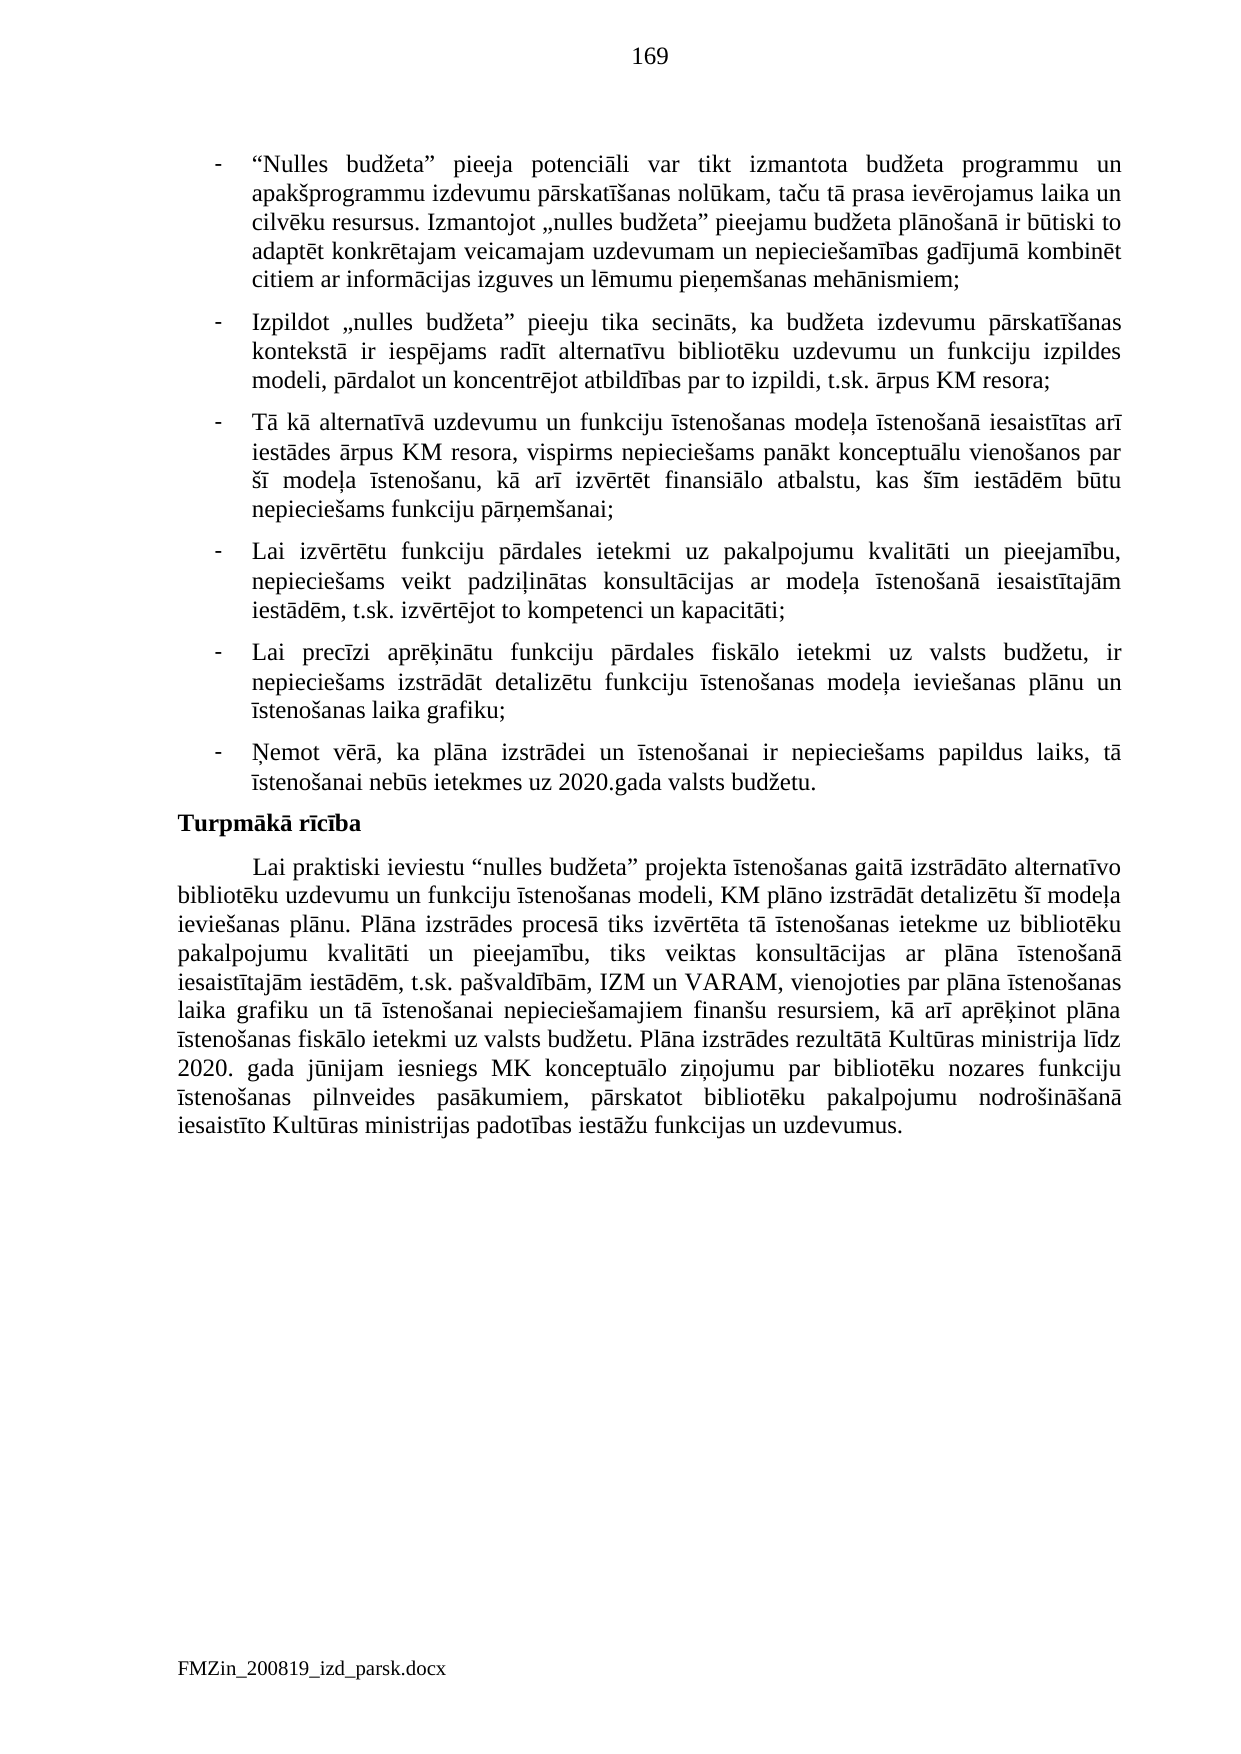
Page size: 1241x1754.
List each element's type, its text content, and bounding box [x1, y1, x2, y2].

list Lai izvērtētu funkciju pārdales ietekmi uz pakalpojumu kvalitāti un pieejamību, nepieciešams veikt padziļinātas konsultācijas ar modeļa īstenošanā iesaistītajām iestādēm, t.sk. izvērtējot to kompetenci un kapacitāti; [214, 536, 1122, 623]
list Tā kā alternatīvā uzdevumu un funkciju īstenošanas modeļa īstenošanā iesaistītas arī iestādes ārpus KM resora, vispirms nepieciešams panākt konceptuālu vienošanos par šī modeļa īstenošanu, kā arī izvērtēt finansiālo atbalstu, kas šīm iestādēm būtu nepieciešams funkciju pārņemšanai; [214, 406, 1122, 523]
list Lai precīzi aprēķinātu funkciju pārdales fiskālo ietekmi uz valsts budžetu, ir nepieciešams izstrādāt detalizētu funkciju īstenošanas modeļa ieviešanas plānu un īstenošanas laika grafiku; [214, 636, 1122, 724]
text Turpmākā rīcība [177, 808, 1122, 837]
text Lai praktiski ieviestu “nulles budžeta” projekta īstenošanas gaitā izstrādāto alternatīvo bibliotēku uzdevumu un funkciju īstenošanas modeli, KM plāno izstrādāt detalizētu šī modeļa ieviešanas plānu. Plāna izstrādes procesā tiks izvērtēta tā īstenošanas ietekme uz bibliotēku pakalpojumu kvalitāti un pieejamību, tiks veiktas konsultācijas ar plāna īstenošanā iesaistītajām iestādēm, t.sk. pašvaldībām, IZM un VARAM, vienojoties par plāna īstenošanas laika grafiku un tā īstenošanai nepieciešamajiem finanšu resursiem, kā arī aprēķinot plāna īstenošanas fiskālo ietekmi uz valsts budžetu. Plāna izstrādes rezultātā Kultūras ministrija līdz 2020. gada jūnijam iesniegs MK konceptuālo ziņojumu par bibliotēku nozares funkciju īstenošanas pilnveides pasākumiem, pārskatot bibliotēku pakalpojumu nodrošināšanā iesaistīto Kultūras ministrijas padotības iestāžu funkcijas un uzdevumus. [177, 852, 1122, 1139]
list “Nulles budžeta” pieeja potenciāli var tikt izmantota budžeta programmu un apakšprogrammu izdevumu pārskatīšanas nolūkam, taču tā prasa ievērojamus laika un cilvēku resursus. Izmantojot „nulles budžeta” pieejamu budžeta plānošanā ir būtiski to adaptēt konkrētajam veicamajam uzdevumam un nepieciešamības gadījumā kombinēt citiem ar informācijas izguves un lēmumu pieņemšanas mehānismiem; [214, 148, 1122, 293]
list Izpildot „nulles budžeta” pieeju tika secināts, ka budžeta izdevumu pārskatīšanas kontekstā ir iespējams radīt alternatīvu bibliotēku uzdevumu un funkciju izpildes modeli, pārdalot un koncentrējot atbildības par to izpildi, t.sk. ārpus KM resora; [214, 306, 1122, 394]
list Ņemot vērā, ka plāna izstrādei un īstenošanai ir nepieciešams papildus laiks, tā īstenošanai nebūs ietekmes uz 2020.gada valsts budžetu. [214, 737, 1122, 796]
